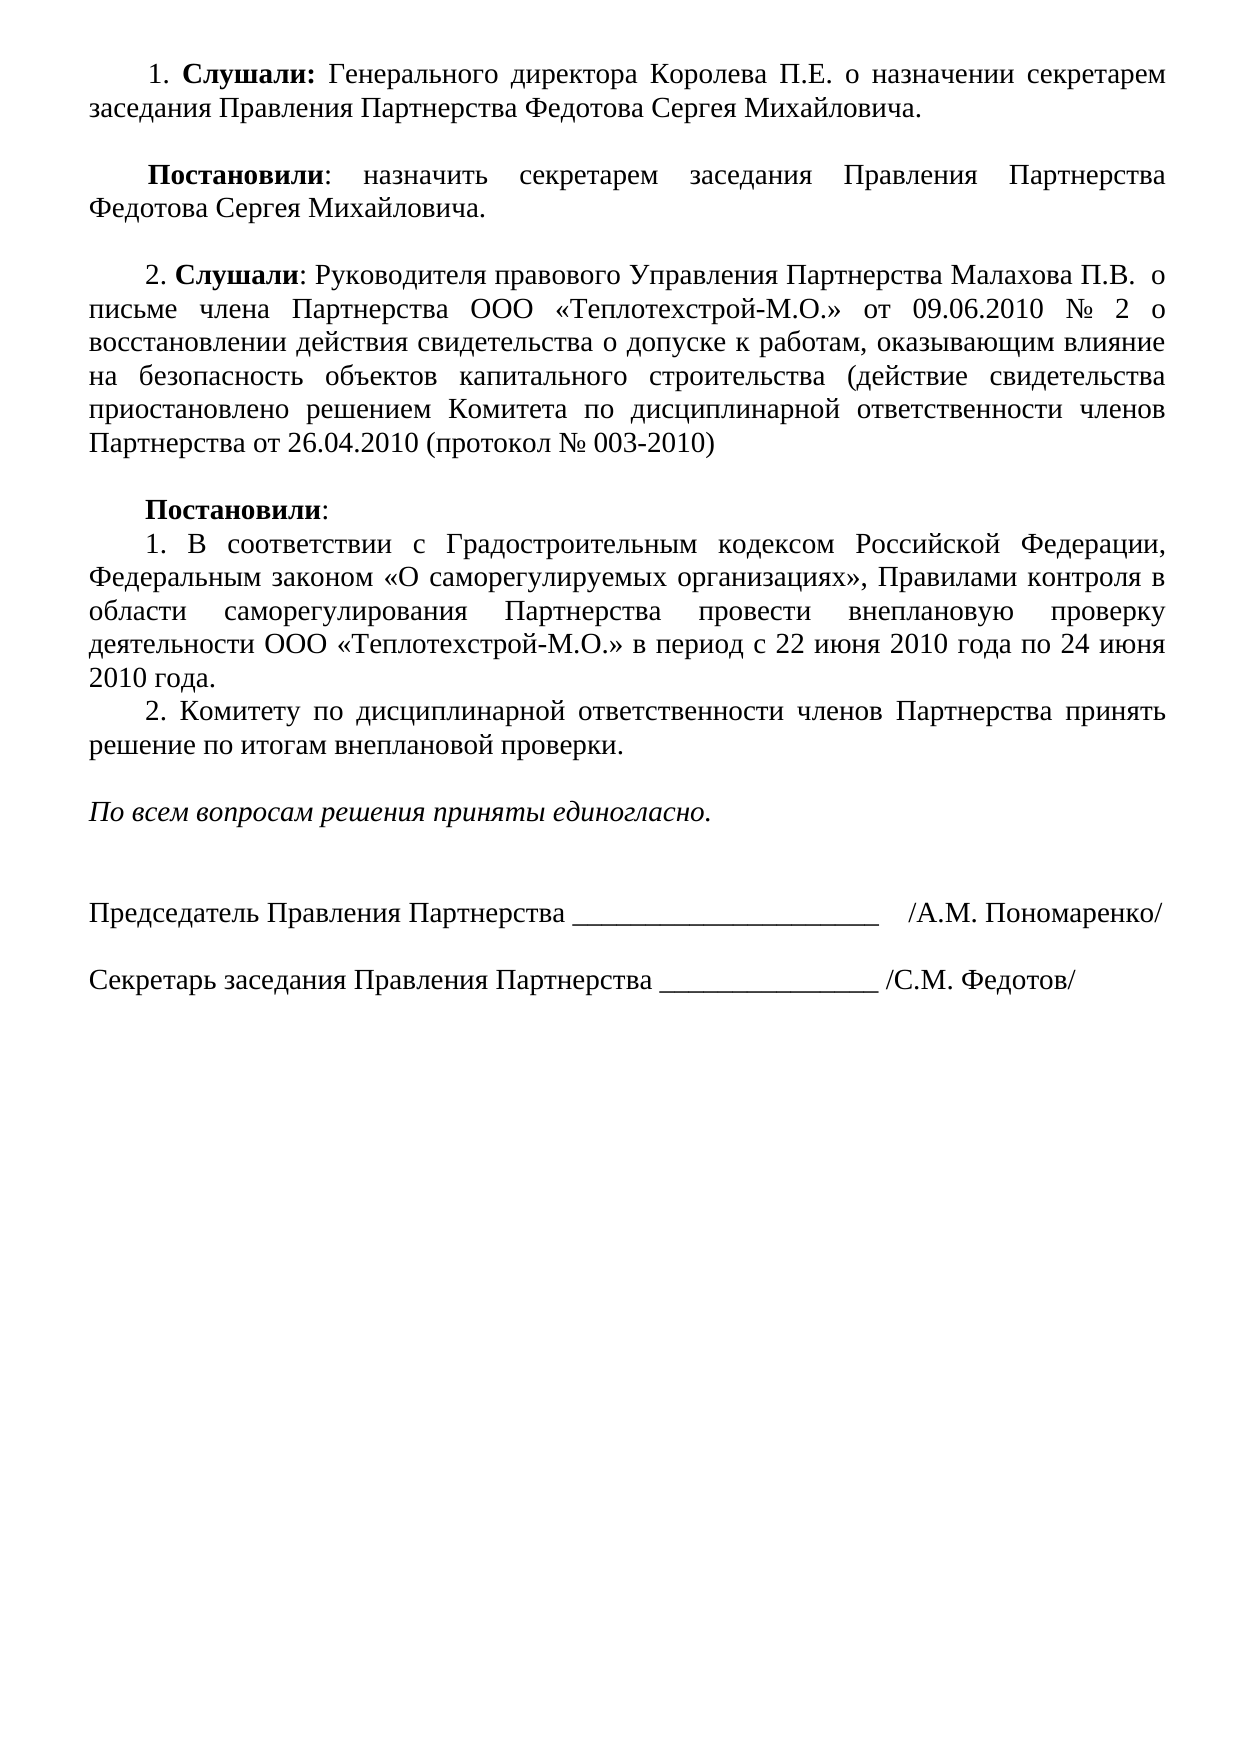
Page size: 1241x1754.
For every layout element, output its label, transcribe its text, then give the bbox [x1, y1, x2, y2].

text Постановили: назначить секретарем заседания Правления Партнерства Федотова Сергея Михайловича. [89, 157, 1167, 224]
text 1. Слушали: Генерального директора Королева П.Е. о назначении секретарем заседания Правления Партнерства Федотова Сергея Михайловича. [89, 56, 1167, 123]
text По всем вопросам решения приняты единогласно. [89, 794, 1167, 828]
text 2. Слушали: Руководителя правового Управления Партнерства Малахова П.В. о письме члена Партнерства ООО «Теплотехстрой-М.О.» от 09.06.2010 № 2 о восстановлении действия свидетельства о допуске к работам, оказывающим влияние на безопасность объектов капитального строительства (действие свидетельства приостановлено решением Комитета по дисциплинарной ответственности членов Партнерства от 26.04.2010 (протокол № 003-2010) [89, 257, 1167, 459]
text Председатель Правления Партнерства _____________________ /А.М. Пономаренко/ [89, 895, 1167, 928]
text Секретарь заседания Правления Партнерства _______________ /С.М. Федотов/ [89, 962, 1167, 995]
text 1. В соответствии с Градостроительным кодексом Российской Федерации, Федеральным законом «О саморегулируемых организациях», Правилами контроля в области саморегулирования Партнерства провести внеплановую проверку деятельности ООО «Теплотехстрой-М.О.» в период с 22 июня 2010 года по 24 июня 2010 года. [89, 526, 1167, 693]
text 2. Комитету по дисциплинарной ответственности членов Партнерства принять решение по итогам внеплановой проверки. [89, 693, 1167, 761]
text Постановили: [89, 492, 1167, 526]
